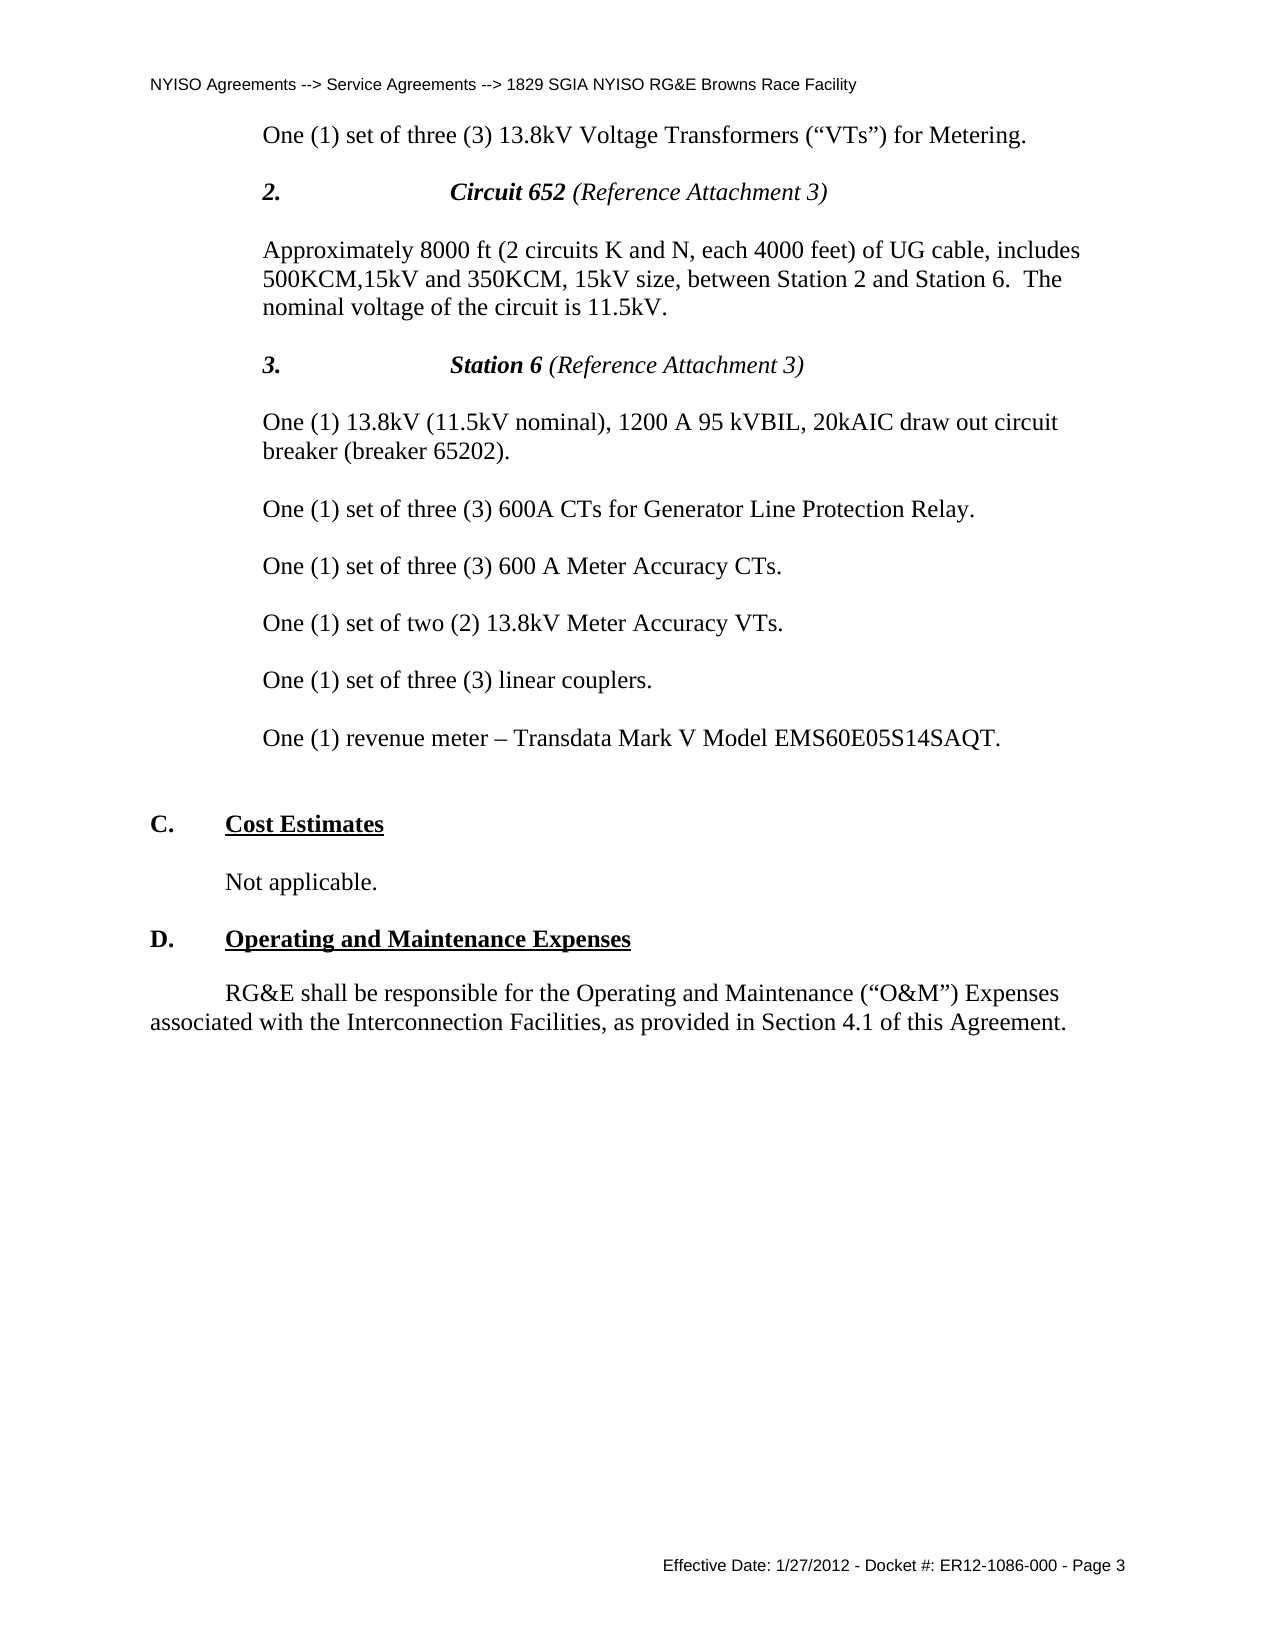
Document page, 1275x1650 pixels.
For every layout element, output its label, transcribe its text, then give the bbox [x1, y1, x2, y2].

text One (1) set of three (3) linear couplers. [225, 666, 1125, 694]
text One (1) set of two (2) 13.8kV Meter Accuracy VTs. [225, 608, 1125, 637]
text Not applicable. [150, 867, 1125, 896]
text One (1) revenue meter – Transdata Mark V Model EMS60E05S14SAQT. [225, 723, 1125, 752]
text RG&E shall be responsible for the Operating and Maintenance (“O&M”) Expenses associated with the Interconnection Facilities, as provided in Section 4.1 of this Agreement. [150, 978, 1125, 1036]
text One (1) set of three (3) 600A CTs for Generator Line Protection Relay. [262, 494, 1125, 522]
text One (1) set of three (3) 600 A Meter Accuracy CTs. [225, 551, 1125, 580]
text One (1) 13.8kV (11.5kV nominal), 1200 A 95 kVBIL, 20kAIC draw out circuit breaker (breaker 65202). [262, 407, 1125, 465]
text Approximately 8000 ft (2 circuits K and N, each 4000 feet) of UG cable, includes 500KCM,15kV and 350KCM, 15kV size, between Station 2 and Station 6. The nominal voltage of the circuit is 11.5kV. [262, 235, 1125, 321]
text C. Cost Estimates [150, 809, 1125, 838]
text One (1) set of three (3) 13.8kV Voltage Transformers (“VTs”) for Metering. [187, 120, 1125, 149]
subtitle D. Operating and Maintenance Expenses [150, 924, 1125, 953]
list Circuit 652 (Reference Attachment 3) [262, 177, 1125, 206]
list Station 6 (Reference Attachment 3) [262, 350, 1125, 407]
